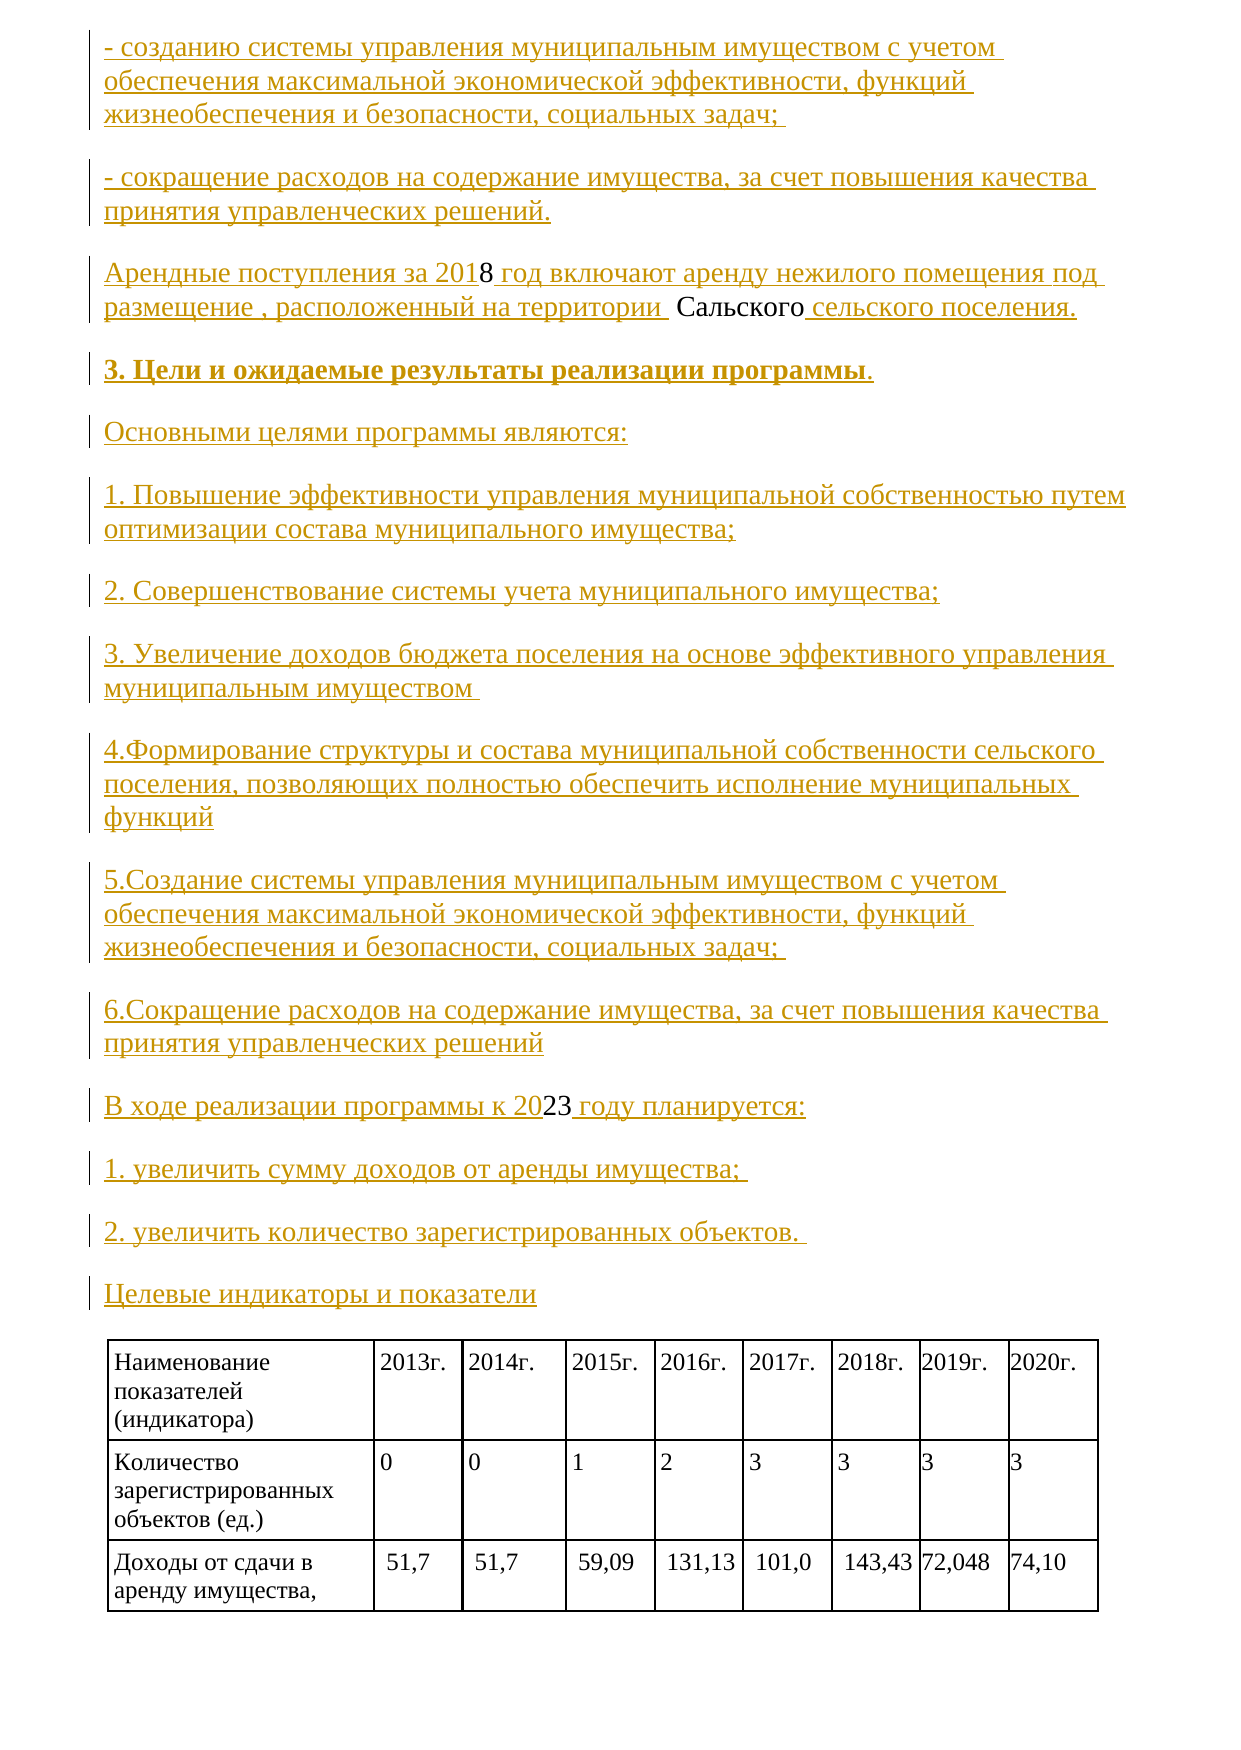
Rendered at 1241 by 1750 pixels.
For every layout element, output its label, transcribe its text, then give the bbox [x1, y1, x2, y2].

text 23 [103, 1088, 1128, 1122]
table_cell 3 [1010, 1441, 1097, 1539]
table_cell 74,10 [1010, 1541, 1097, 1610]
table_cell 3 [833, 1441, 919, 1539]
table_header 2015г. [567, 1341, 654, 1439]
table_cell 131,13 [656, 1541, 742, 1610]
table_cell 2 [656, 1441, 742, 1539]
text 8 Сальского [1077, 256, 1128, 323]
table_cell 1 [567, 1441, 654, 1539]
table_header 2018г. [833, 1341, 919, 1439]
table_cell 51,7 [464, 1541, 565, 1610]
table_cell 59,09 [567, 1541, 654, 1610]
table_cell 0 [464, 1441, 565, 1539]
table_cell 0 [375, 1441, 461, 1539]
table_cell 101,0 [744, 1541, 831, 1610]
table_cell 72,048 [921, 1541, 1008, 1610]
table_cell 3 [744, 1441, 831, 1539]
table_header 2014г. [464, 1341, 565, 1439]
table_cell 143,43 [833, 1541, 919, 1610]
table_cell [109, 1541, 373, 1610]
table_header Наименование показателей (индикатора) [109, 1341, 373, 1439]
table_header 2013г. [375, 1341, 461, 1439]
text 8 Сальского [103, 256, 1052, 323]
table_cell 3 [921, 1441, 1008, 1539]
table_header 2020г. [1010, 1341, 1097, 1439]
table_cell 51,7 [375, 1541, 461, 1610]
table_header 2019г. [921, 1341, 1008, 1439]
table_cell Количество зарегистрированных объектов (ед.) [109, 1441, 373, 1539]
table_header 2017г. [744, 1341, 831, 1439]
table_header 2016г. [656, 1341, 742, 1439]
